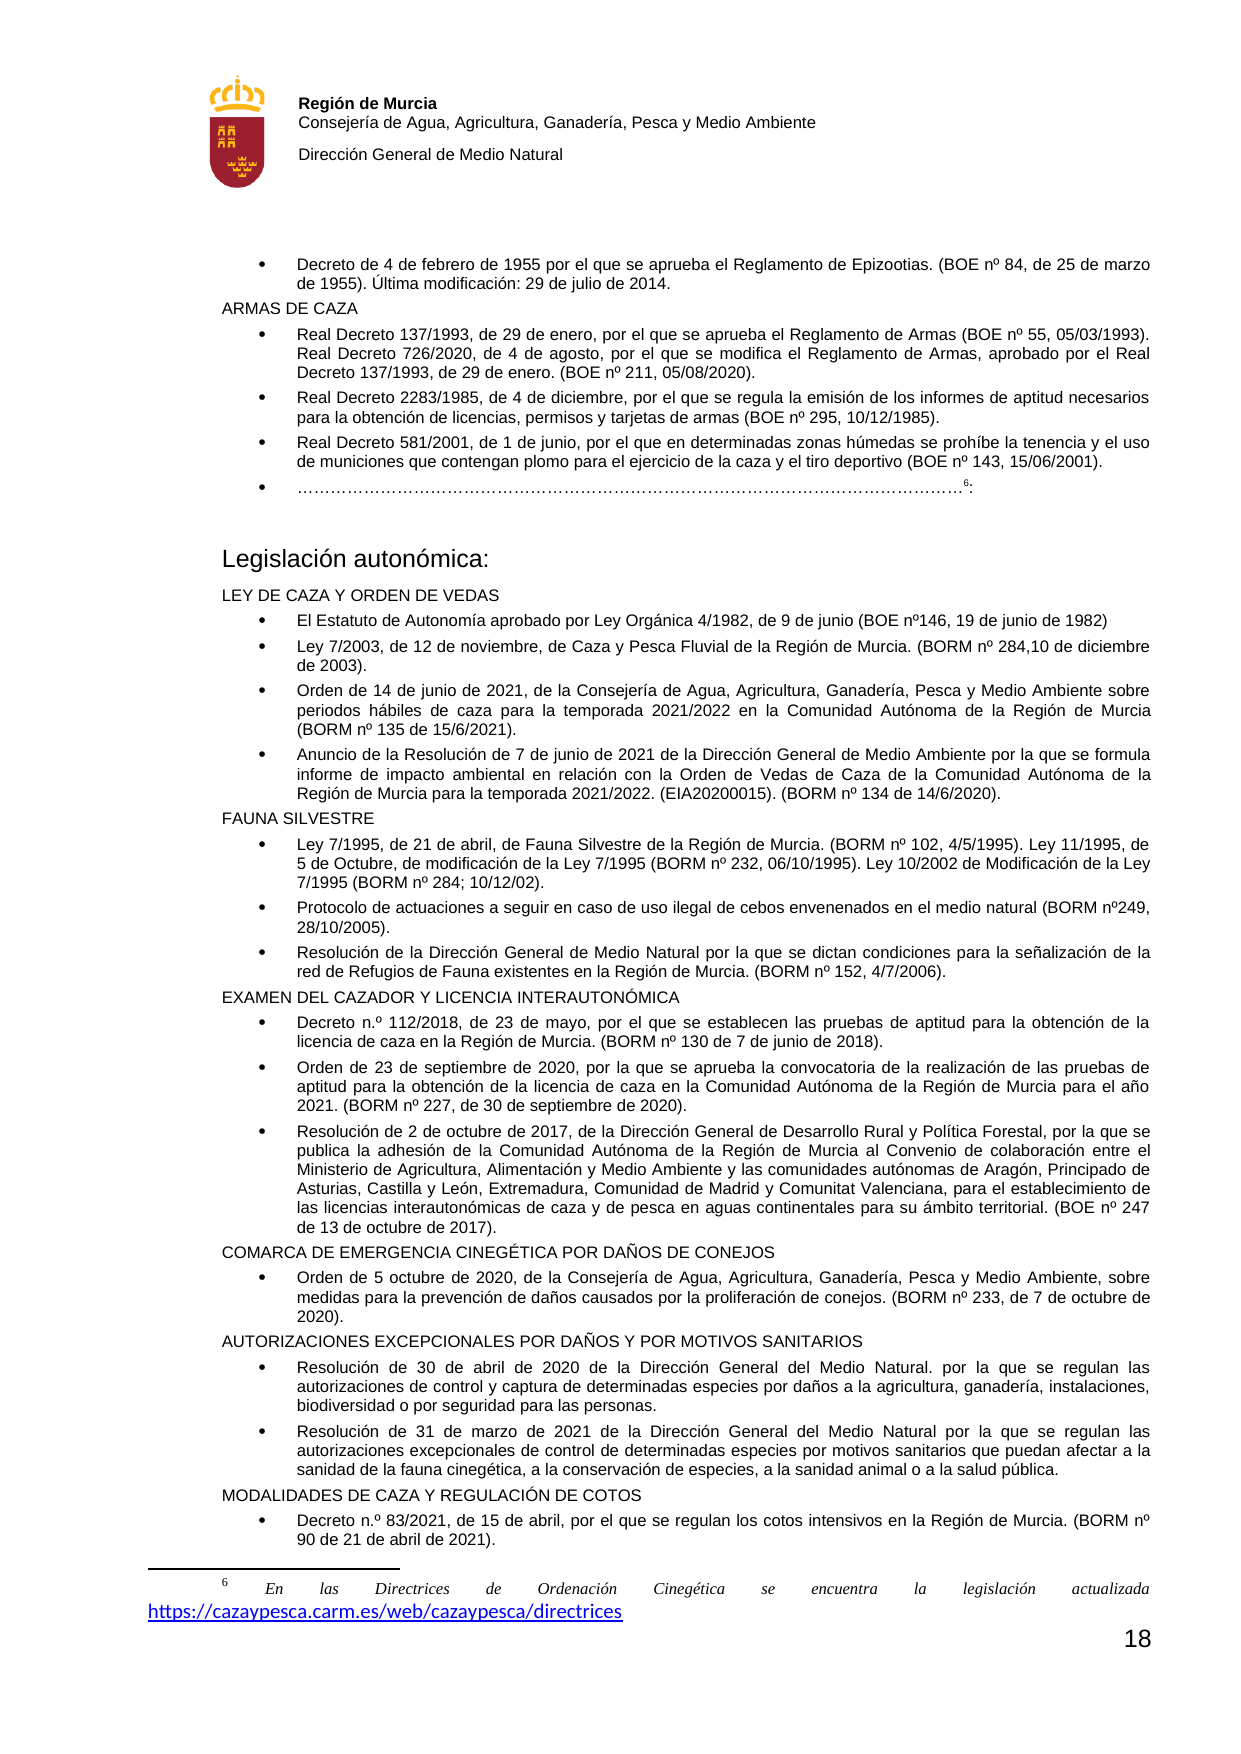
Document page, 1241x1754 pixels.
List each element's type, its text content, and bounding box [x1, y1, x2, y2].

list Ley 7/1995, de 21 de abril, de Fauna Silvestre de la Región de Murcia. (BORM nº 102, 4/5/1995). Ley 11/1995, de 5 de Octubre, de modificación de la Ley 7/1995 (BORM nº 232, 06/10/1995). Ley 10/2002 de Modificación de la Ley 7/1995 (BORM nº 284; 10/12/02). [259, 834, 1152, 892]
list Orden de 14 de junio de 2021, de la Consejería de Agua, Agricultura, Ganadería, Pesca y Medio Ambiente sobre periodos hábiles de caza para la temporada 2021/2022 en la Comunidad Autónoma de la Región de Murcia (BORM nº 135 de 15/6/2021). [259, 681, 1152, 739]
list Real Decreto 581/2001, de 1 de junio, por el que en determinadas zonas húmedas se prohíbe la tenencia y el uso de municiones que contengan plomo para el ejercicio de la caza y el tiro deportivo (BOE nº 143, 15/06/2001). [259, 433, 1152, 471]
picture [209, 75, 265, 188]
list El Estatuto de Autonomía aprobado por Ley Orgánica 4/1982, de 9 de junio (BOE nº146, 19 de junio de 1982) [259, 611, 1152, 630]
text Legislación autonómica: [148, 544, 1152, 573]
list Anuncio de la Resolución de 7 de junio de 2021 de la Dirección General de Medio Ambiente por la que se formula informe de impacto ambiental en relación con la Orden de Vedas de Caza de la Comunidad Autónoma de la Región de Murcia para la temporada 2021/2022. (EIA20200015). (BORM nº 134 de 14/6/2020). [259, 745, 1152, 803]
text ARMAS DE CAZA [148, 299, 1152, 318]
list Real Decreto 2283/1985, de 4 de diciembre, por el que se regula la emisión de los informes de aptitud necesarios para la obtención de licencias, permisos y tarjetas de armas (BOE nº 295, 10/12/1985). [259, 388, 1152, 427]
list Decreto n.º 112/2018, de 23 de mayo, por el que se establecen las pruebas de aptitud para la obtención de la licencia de caza en la Región de Murcia. (BORM nº 130 de 7 de junio de 2018). [259, 1013, 1152, 1051]
list …………………………………………………………………………………………………………: [259, 478, 1152, 497]
list Ley 7/2003, de 12 de noviembre, de Caza y Pesca Fluvial de la Región de Murcia. (BORM nº 284,10 de diciembre de 2003). [259, 637, 1152, 675]
list Protocolo de actuaciones a seguir en caso de uso ilegal de cebos envenenados en el medio natural (BORM nº249, 28/10/2005). [259, 898, 1152, 937]
list Decreto de 4 de febrero de 1955 por el que se aprueba el Reglamento de Epizootias. (BOE nº 84, de 25 de marzo de 1955). Última modificación: 29 de julio de 2014. [259, 254, 1152, 293]
text AUTORIZACIONES EXCEPCIONALES POR DAÑOS Y POR MOTIVOS SANITARIOS [148, 1332, 1152, 1351]
text FAUNA SILVESTRE [148, 809, 1152, 828]
text COMARCA DE EMERGENCIA CINEGÉTICA POR DAÑOS DE CONEJOS [148, 1243, 1152, 1262]
list Decreto n.º 83/2021, de 15 de abril, por el que se regulan los cotos intensivos en la Región de Murcia. (BORM nº 90 de 21 de abril de 2021). [259, 1511, 1152, 1549]
list Resolución de 30 de abril de 2020 de la Dirección General del Medio Natural. por la que se regulan las autorizaciones de control y captura de determinadas especies por daños a la agricultura, ganadería, instalaciones, biodiversidad o por seguridad para las personas. [259, 1358, 1152, 1415]
list Resolución de 2 de octubre de 2017, de la Dirección General de Desarrollo Rural y Política Forestal, por la que se publica la adhesión de la Comunidad Autónoma de la Región de Murcia al Convenio de colaboración entre el Ministerio de Agricultura, Alimentación y Medio Ambiente y las comunidades autónomas de Aragón, Principado de Asturias, Castilla y León, Extremadura, Comunidad de Madrid y Comunitat Valenciana, para el establecimiento de las licencias interautonómicas de caza y de pesca en aguas continentales para su ámbito territorial. (BOE nº 247 de 13 de octubre de 2017). [259, 1122, 1152, 1237]
text EXAMEN DEL CAZADOR Y LICENCIA INTERAUTONÓMICA [148, 988, 1152, 1007]
list Orden de 5 octubre de 2020, de la Consejería de Agua, Agricultura, Ganadería, Pesca y Medio Ambiente, sobre medidas para la prevención de daños causados por la proliferación de conejos. (BORM nº 233, de 7 de octubre de 2020). [259, 1268, 1152, 1326]
text LEY DE CAZA Y ORDEN DE VEDAS [148, 586, 1152, 605]
list Orden de 23 de septiembre de 2020, por la que se aprueba la convocatoria de la realización de las pruebas de aptitud para la obtención de la licencia de caza en la Comunidad Autónoma de la Región de Murcia para el año 2021. (BORM nº 227, de 30 de septiembre de 2020). [259, 1058, 1152, 1115]
list Real Decreto 137/1993, de 29 de enero, por el que se aprueba el Reglamento de Armas (BOE nº 55, 05/03/1993). Real Decreto 726/2020, de 4 de agosto, por el que se modifica el Reglamento de Armas, aprobado por el Real Decreto 137/1993, de 29 de enero. (BOE nº 211, 05/08/2020). [259, 324, 1152, 382]
text MODALIDADES DE CAZA Y REGULACIÓN DE COTOS [148, 1485, 1152, 1504]
list Resolución de 31 de marzo de 2021 de la Dirección General del Medio Natural por la que se regulan las autorizaciones excepcionales de control de determinadas especies por motivos sanitarios que puedan afectar a la sanidad de la fauna cinegética, a la conservación de especies, a la sanidad animal o a la salud pública. [259, 1421, 1152, 1479]
list Resolución de la Dirección General de Medio Natural por la que se dictan condiciones para la señalización de la red de Refugios de Fauna existentes en la Región de Murcia. (BORM nº 152, 4/7/2006). [259, 943, 1152, 981]
